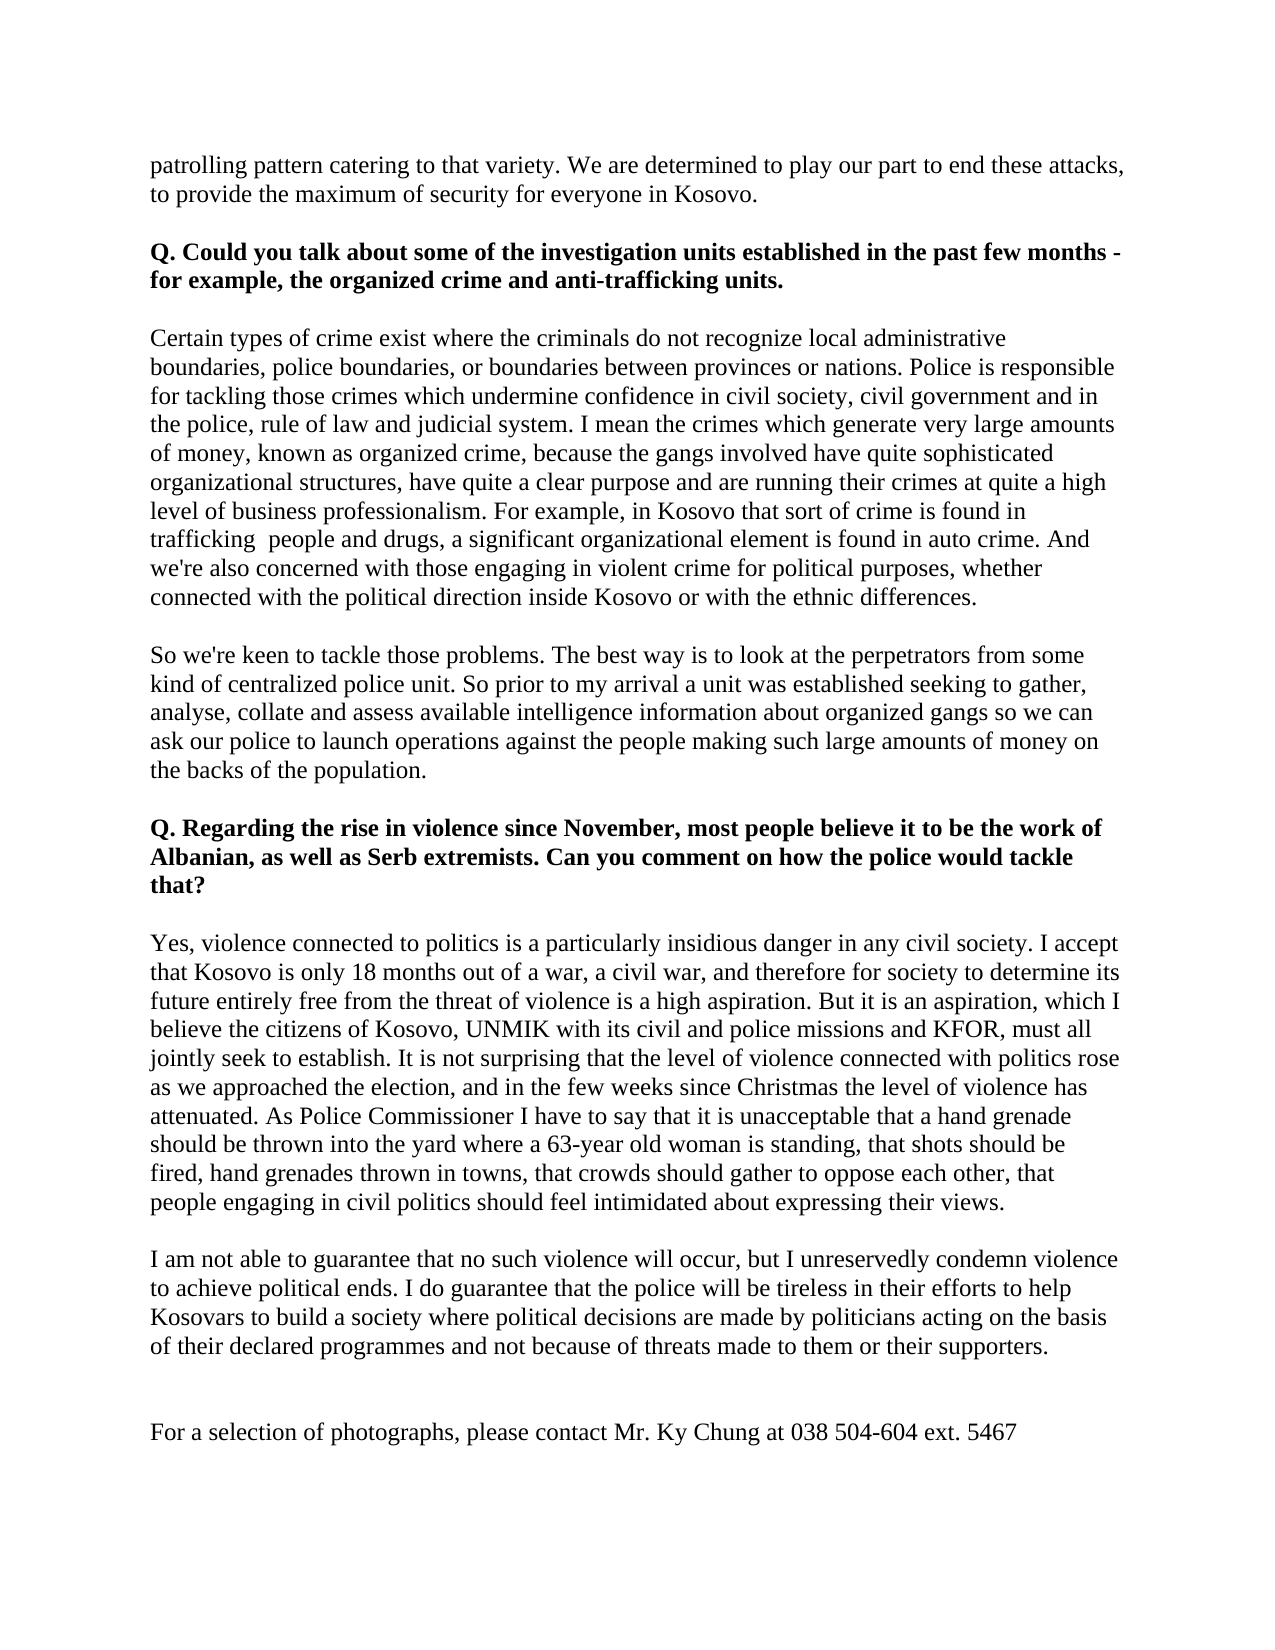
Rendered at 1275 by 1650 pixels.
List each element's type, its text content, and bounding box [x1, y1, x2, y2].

text Q. Could you talk about some of the investigation units established in the past few months - for example, the organized crime and anti-trafficking units. [150, 237, 1125, 294]
text For a selection of photographs, please contact Mr. Ky Chung at 038 504-604 ext. 5467 [150, 1389, 1125, 1446]
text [150, 150, 1125, 207]
text So we're keen to tackle those problems. The best way is to look at the perpetrators from some kind of centralized police unit. So prior to my arrival a unit was established seeking to gather, analyse, collate and assess available intelligence information about organized gangs so we can ask our police to launch operations against the people making such large amounts of money on the backs of the population. [150, 640, 1125, 784]
text Q. Regarding the rise in violence since November, most people believe it to be the work of Albanian, as well as Serb extremists. Can you comment on how the police would tackle that? [150, 813, 1125, 899]
text Yes, violence connected to politics is a particularly insidious danger in any civil society. I accept that Kosovo is only 18 months out of a war, a civil war, and therefore for society to determine its future entirely free from the threat of violence is a high aspiration. But it is an aspiration, which I believe the citizens of Kosovo, UNMIK with its civil and police missions and KFOR, must all jointly seek to establish. It is not surprising that the level of violence connected with politics rose as we approached the election, and in the few weeks since Christmas the level of violence has attenuated. As Police Commissioner I have to say that it is unacceptable that a hand grenade should be thrown into the yard where a 63-year old woman is standing, that shots should be fired, hand grenades thrown in towns, that crowds should gather to oppose each other, that people engaging in civil politics should feel intimidated about expressing their views. I am not able to guarantee that no such violence will occur, but I unreservedly condemn violence to achieve political ends. I do guarantee that the police will be tireless in their efforts to help Kosovars to build a society where political decisions are made by politicians acting on the basis of their declared programmes and not because of threats made to them or their supporters. [150, 928, 1125, 1359]
text Certain types of crime exist where the criminals do not recognize local administrative boundaries, police boundaries, or boundaries between provinces or nations. Police is responsible for tackling those crimes which undermine confidence in civil society, civil government and in the police, rule of law and judicial system. I mean the crimes which generate very large amounts of money, known as organized crime, because the gangs involved have quite sophisticated organizational structures, have quite a clear purpose and are running their crimes at quite a high level of business professionalism. For example, in Kosovo that sort of crime is found in trafficking people and drugs, a significant organizational element is found in auto crime. And we're also concerned with those engaging in violent crime for political purposes, whether connected with the political direction inside Kosovo or with the ethnic differences. [150, 323, 1125, 611]
